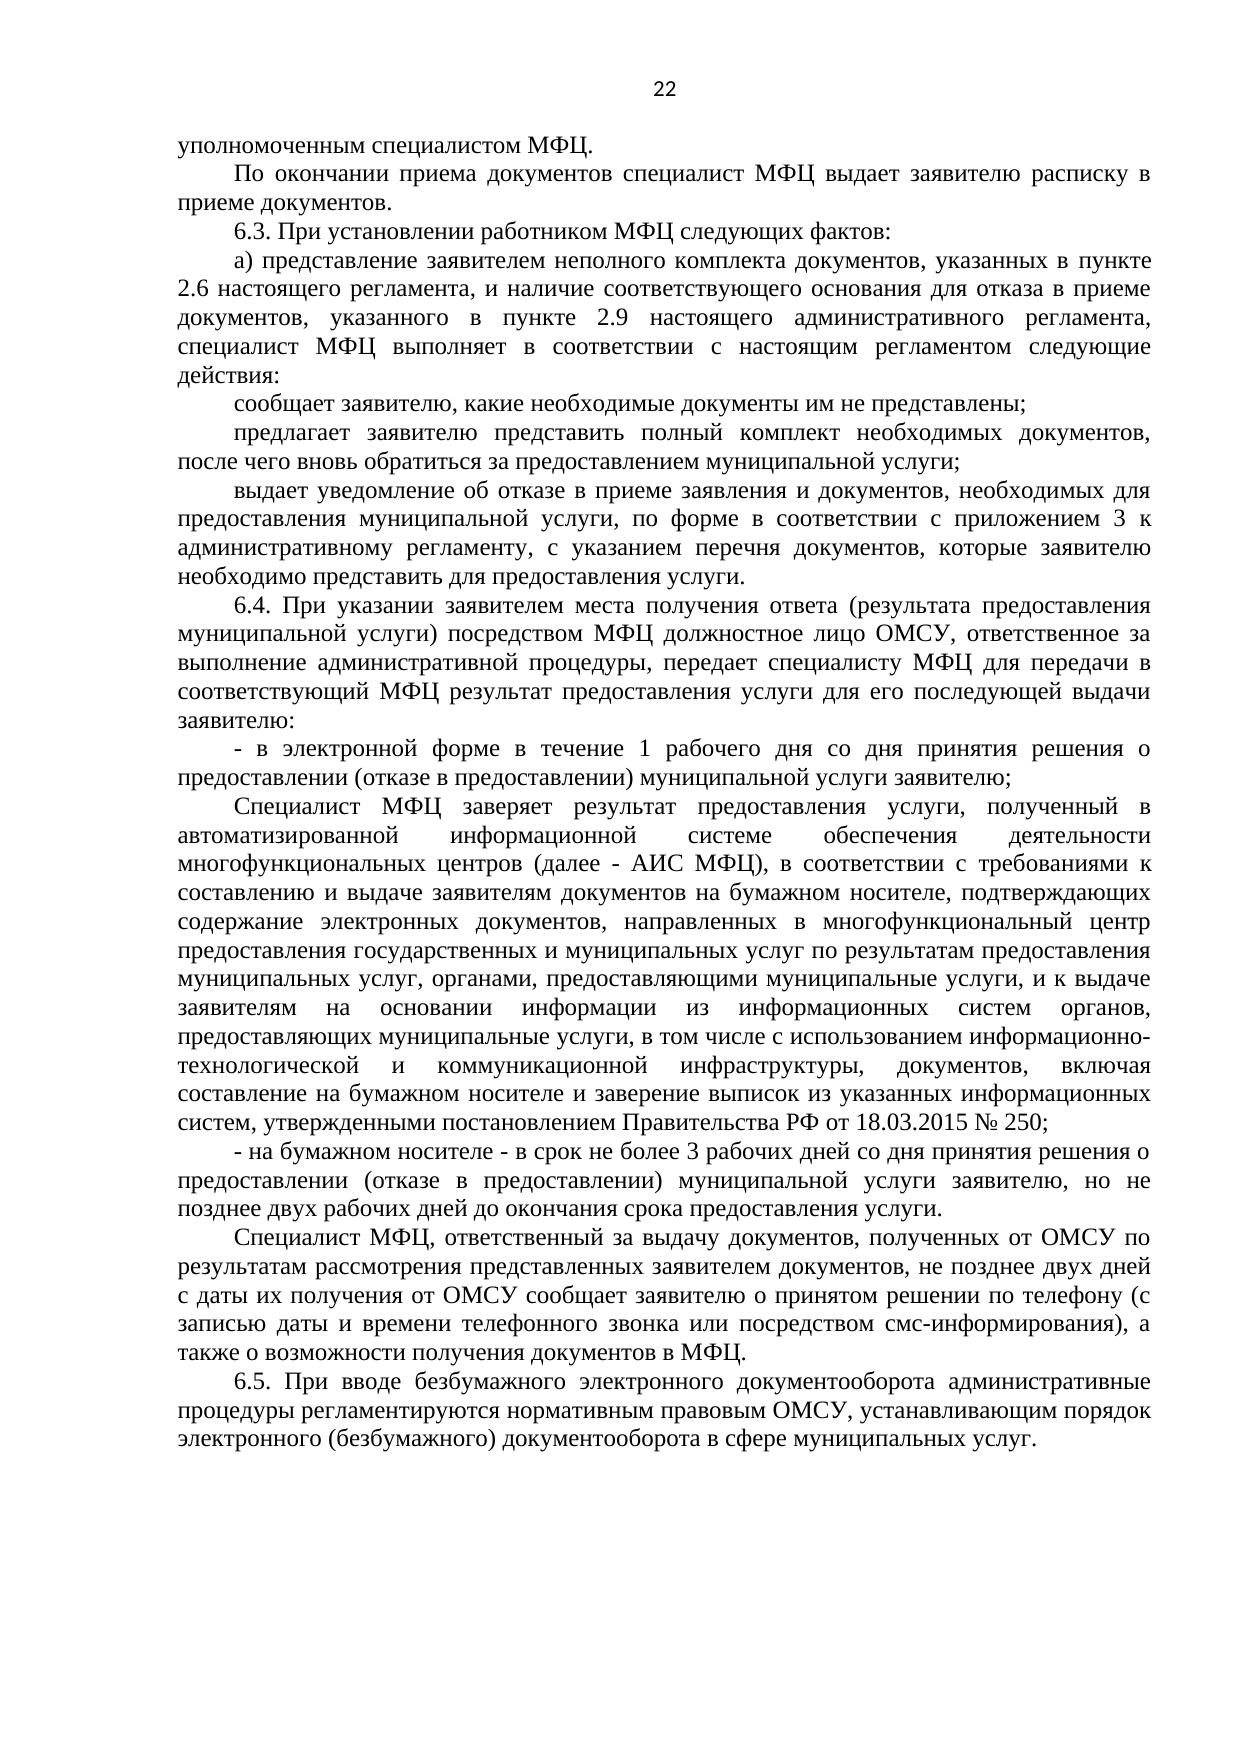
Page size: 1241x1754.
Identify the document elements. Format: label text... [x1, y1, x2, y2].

text По окончании приема документов специалист МФЦ выдает заявителю расписку в приеме документов. [177, 158, 1152, 216]
text 6.5. При вводе безбумажного электронного документооборота административные процедуры регламентируются нормативным правовым ОМСУ, устанавливающим порядок электронного (безбумажного) документооборота в сфере муниципальных услуг. [177, 1366, 1152, 1452]
text Специалист МФЦ, ответственный за выдачу документов, полученных от ОМСУ по результатам рассмотрения представленных заявителем документов, не позднее двух дней с даты их получения от ОМСУ сообщает заявителю о принятом решении по телефону (с записью даты и времени телефонного звонка или посредством смс-информирования), а также о возможности получения документов в МФЦ. [177, 1222, 1152, 1366]
text - на бумажном носителе - в срок не более 3 рабочих дней со дня принятия решения о предоставлении (отказе в предоставлении) муниципальной услуги заявителю, но не позднее двух рабочих дней до окончания срока предоставления услуги. [177, 1136, 1152, 1222]
text 6.3. При установлении работником МФЦ следующих фактов: [177, 216, 1152, 245]
text предлагает заявителю представить полный комплект необходимых документов, после чего вновь обратиться за предоставлением муниципальной услуги; [177, 417, 1152, 475]
text 6.4. При указании заявителем места получения ответа (результата предоставления муниципальной услуги) посредством МФЦ должностное лицо ОМСУ, ответственное за выполнение административной процедуры, передает специалисту МФЦ для передачи в соответствующий МФЦ результат предоставления услуги для его последующей выдачи заявителю: [177, 590, 1152, 733]
text выдает уведомление об отказе в приеме заявления и документов, необходимых для предоставления муниципальной услуги, по форме в соответствии с приложением 3 к административному регламенту, с указанием перечня документов, которые заявителю необходимо представить для предоставления услуги. [177, 475, 1152, 590]
text - в электронной форме в течение 1 рабочего дня со дня принятия решения о предоставлении (отказе в предоставлении) муниципальной услуги заявителю; [177, 733, 1152, 791]
text Специалист МФЦ заверяет результат предоставления услуги, полученный в автоматизированной информационной системе обеспечения деятельности многофункциональных центров (далее - АИС МФЦ), в соответствии с требованиями к составлению и выдаче заявителям документов на бумажном носителе, подтверждающих содержание электронных документов, направленных в многофункциональный центр предоставления государственных и муниципальных услуг по результатам предоставления муниципальных услуг, органами, предоставляющими муниципальные услуги, и к выдаче заявителям на основании информации из информационных систем органов, предоставляющих муниципальные услуги, в том числе с использованием информационно-технологической и коммуникационной инфраструктуры, документов, включая составление на бумажном носителе и заверение выписок из указанных информационных систем, утвержденными постановлением Правительства РФ от 18.03.2015 № 250; [177, 791, 1152, 1136]
text а) представление заявителем неполного комплекта документов, указанных в пункте 2.6 настоящего регламента, и наличие соответствующего основания для отказа в приеме документов, указанного в пункте 2.9 настоящего административного регламента, специалист МФЦ выполняет в соответствии с настоящим регламентом следующие действия: [177, 245, 1152, 388]
text сообщает заявителю, какие необходимые документы им не представлены; [177, 388, 1152, 417]
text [177, 130, 1152, 158]
